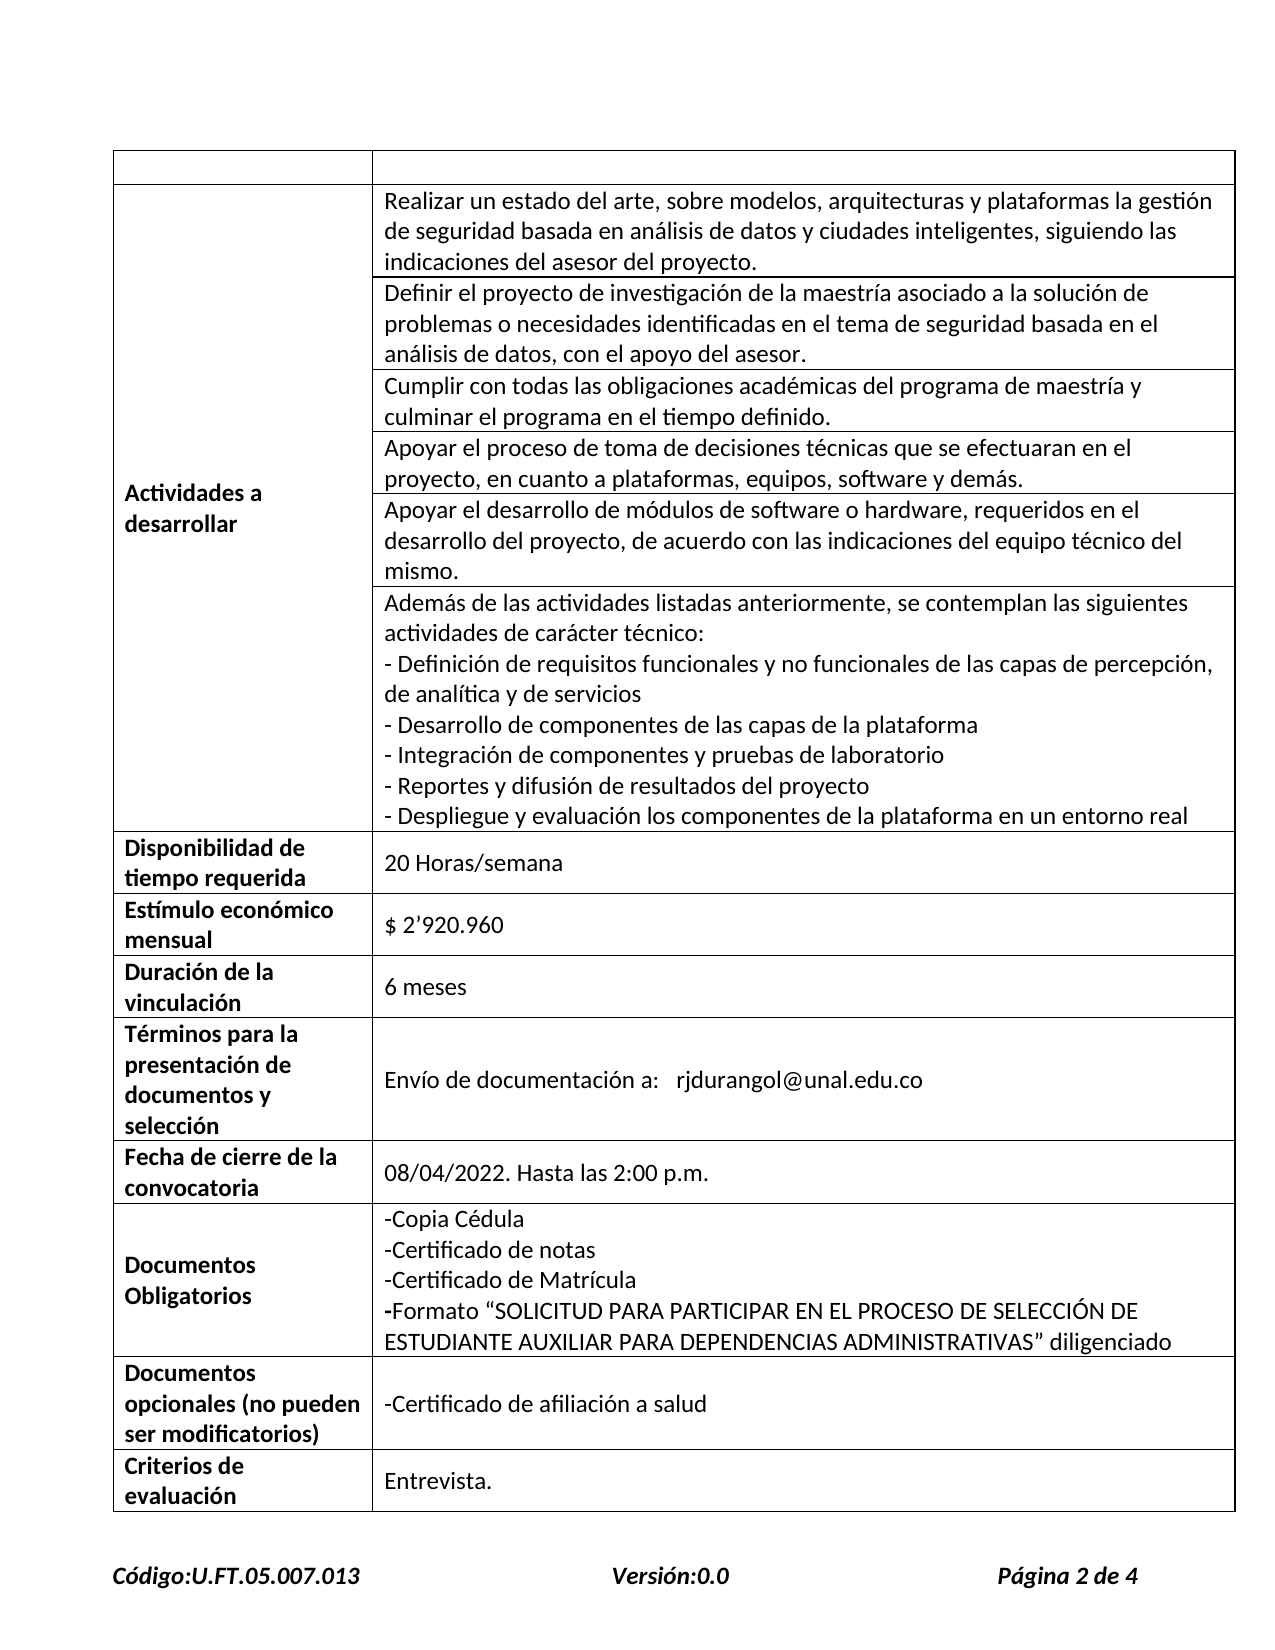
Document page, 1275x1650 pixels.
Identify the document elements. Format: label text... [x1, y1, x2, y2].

table_cell Realizar un estado del arte, sobre modelos, arquitecturas y plataformas la gestión de seguridad basada en análisis de datos y ciudades inteligentes, siguiendo las indicaciones del asesor del proyecto. [373, 185, 1234, 276]
table_cell Duración de la vinculación [114, 956, 372, 1017]
table_cell Apoyar el desarrollo de módulos de software o hardware, requeridos en el desarrollo del proyecto, de acuerdo con las indicaciones del equipo técnico del mismo. [373, 494, 1234, 586]
table_cell [373, 151, 1234, 184]
table_cell -Certificado de afiliación a salud [373, 1357, 1234, 1449]
table_cell Apoyar el proceso de toma de decisiones técnicas que se efectuaran en el proyecto, en cuanto a plataformas, equipos, software y demás. [373, 432, 1234, 493]
table_cell 08/04/2022. Hasta las 2:00 p.m. [373, 1141, 1234, 1202]
table_cell 20 Horas/semana [373, 832, 1234, 893]
table_cell Disponibilidad de tiempo requerida [114, 832, 372, 893]
table_cell Estímulo económico mensual [114, 894, 372, 955]
table_cell Criterios de evaluación [114, 1450, 372, 1511]
table_cell Documentos opcionales (no pueden ser modificatorios) [114, 1357, 372, 1449]
table_cell Fecha de cierre de la convocatoria [114, 1141, 372, 1202]
table_cell Actividades a desarrollar [114, 185, 372, 831]
table_cell -Copia Cédula -Certificado de notas -Certificado de Matrícula -Formato “SOLICITUD PARA PARTICIPAR EN EL PROCESO DE SELECCIÓN DE ESTUDIANTE AUXILIAR PARA DEPENDENCIAS ADMINISTRATIVAS” diligenciado [373, 1204, 1234, 1356]
table_cell Términos para la presentación de documentos y selección [114, 1018, 372, 1140]
table_cell $ 2’920.960 [373, 894, 1234, 955]
table_cell Cumplir con todas las obligaciones académicas del programa de maestría y culminar el programa en el tiempo definido. [373, 370, 1234, 431]
table_cell Documentos Obligatorios [114, 1204, 372, 1356]
table_cell Definir el proyecto de investigación de la maestría asociado a la solución de problemas o necesidades identificadas en el tema de seguridad basada en el análisis de datos, con el apoyo del asesor. [373, 278, 1234, 369]
table_cell 6 meses [373, 956, 1234, 1017]
table_cell Envío de documentación a: rjdurangol@unal.edu.co [373, 1018, 1234, 1140]
table_cell Además de las actividades listadas anteriormente, se contemplan las siguientes actividades de carácter técnico: - Definición de requisitos funcionales y no funcionales de las capas de percepción, de analítica y de servicios - Desarrollo de componentes de las capas de la plataforma - Integración de componentes y pruebas de laboratorio - Reportes y difusión de resultados del proyecto - Despliegue y evaluación los componentes de la plataforma en un entorno real [373, 587, 1234, 831]
table_cell Entrevista. [373, 1450, 1234, 1511]
